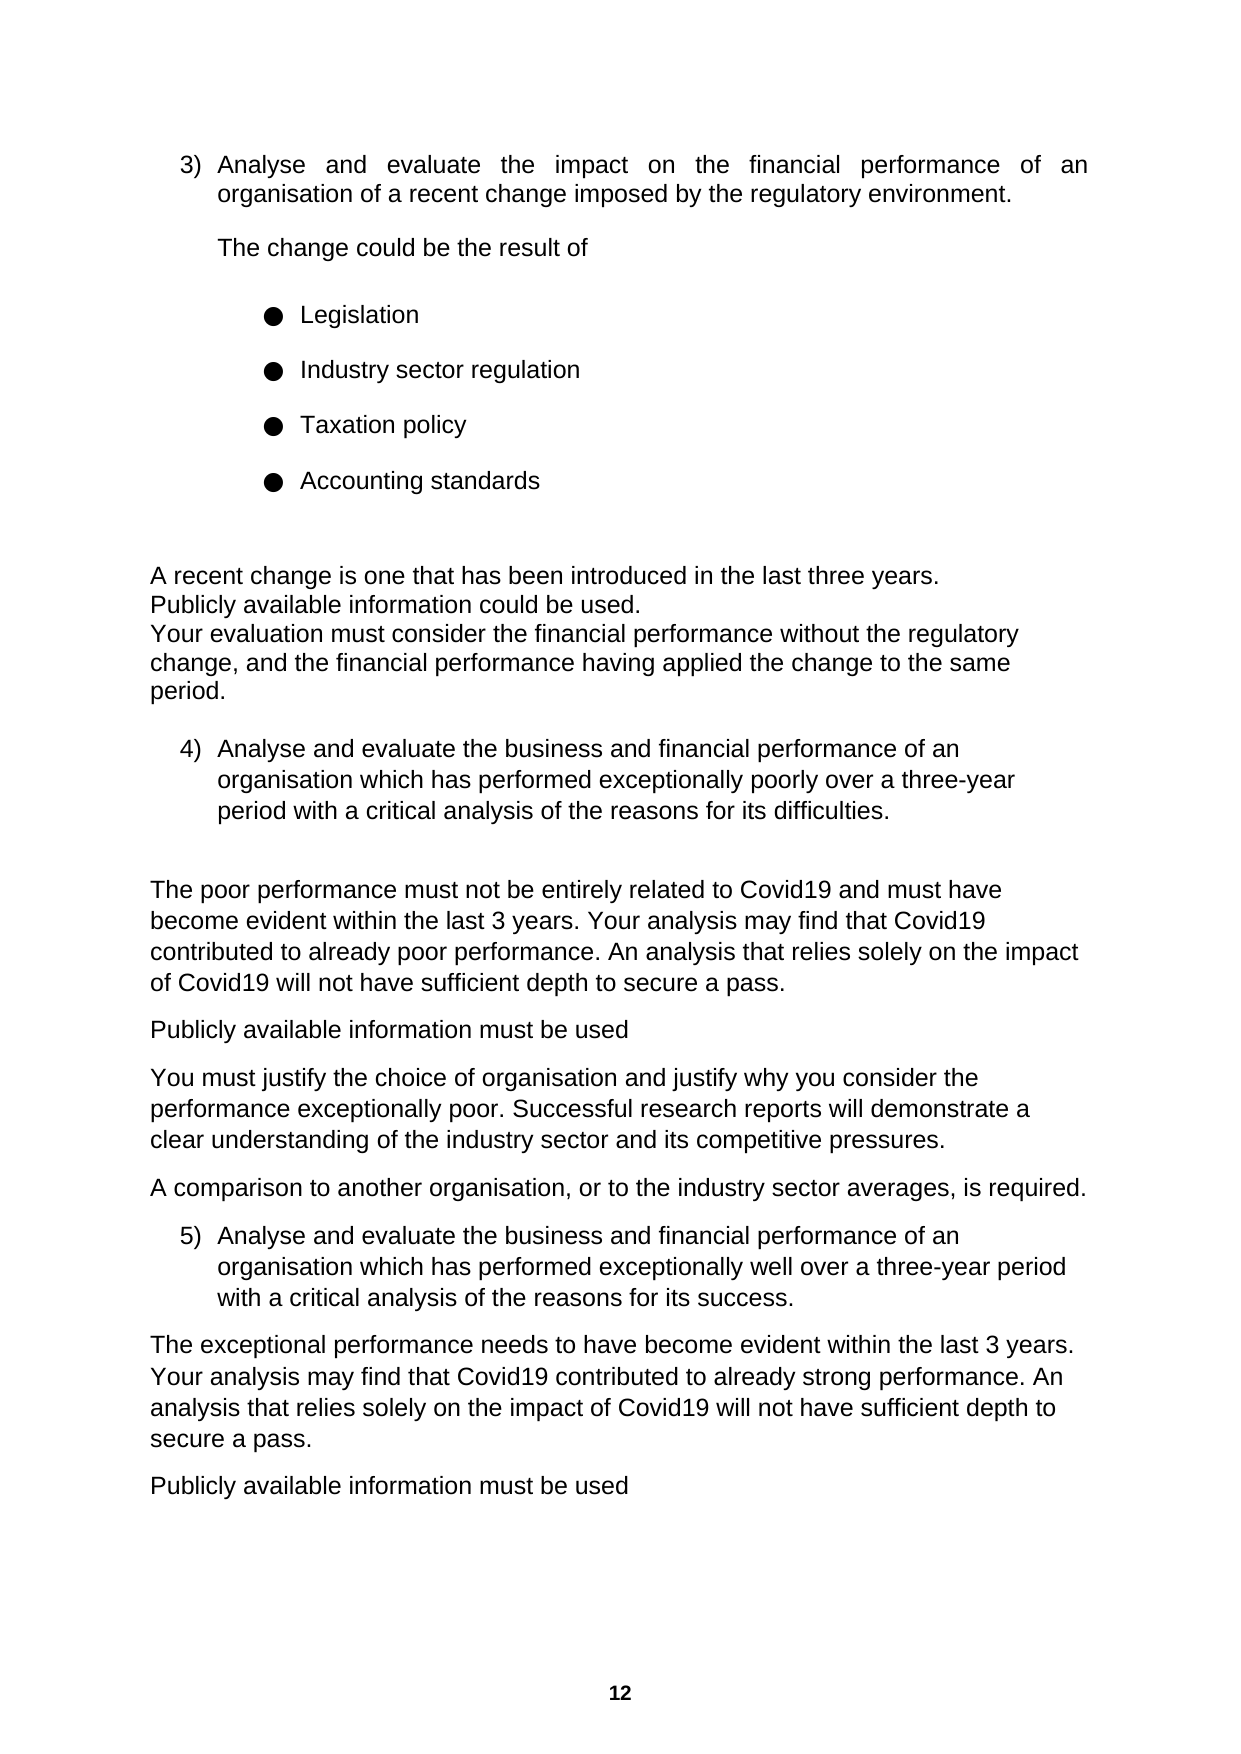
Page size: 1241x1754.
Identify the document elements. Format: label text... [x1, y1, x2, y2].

list Analyse and evaluate the business and financial performance of an organisation which has performed exceptionally well over a three-year period with a critical analysis of the reasons for its success. [179, 1221, 1090, 1311]
text The poor performance must not be entirely related to Covid19 and must have become evident within the last 3 years. Your analysis may find that Covid19 contributed to already poor performance. An analysis that relies solely on the impact of Covid19 will not have sufficient depth to secure a pass. [150, 874, 1090, 996]
text Your evaluation must consider the financial performance without the regulatory change, and the financial performance having applied the change to the same period. [150, 619, 1090, 705]
text Publicly available information must be used [150, 1015, 1090, 1044]
text A comparison to another organisation, or to the industry sector averages, is required. [150, 1173, 1090, 1202]
text You must justify the choice of organisation and justify why you consider the performance exceptionally poor. Successful research reports will demonstrate a clear understanding of the industry sector and its competitive pressures. [150, 1063, 1090, 1154]
text The exceptional performance needs to have become evident within the last 3 years. Your analysis may find that Covid19 contributed to already strong performance. An analysis that relies solely on the impact of Covid19 will not have sufficient depth to secure a pass. [150, 1330, 1090, 1452]
text A recent change is one that has been introduced in the last three years. [150, 561, 1090, 590]
text Publicly available information must be used [150, 1471, 1090, 1500]
text The change could be the result of [217, 232, 1090, 261]
list Industry sector regulation [262, 342, 1090, 393]
list Analyse and evaluate the impact on the financial performance of an organisation of a recent change imposed by the regulatory environment. [179, 150, 1090, 207]
list Analyse and evaluate the business and financial performance of an organisation which has performed exceptionally poorly over a three-year period with a critical analysis of the reasons for its difficulties. [179, 734, 1090, 824]
list Legislation [262, 286, 1090, 337]
text Publicly available information could be used. [150, 590, 1090, 619]
list Taxation policy [262, 397, 1090, 448]
list Accounting standards [262, 452, 1090, 503]
